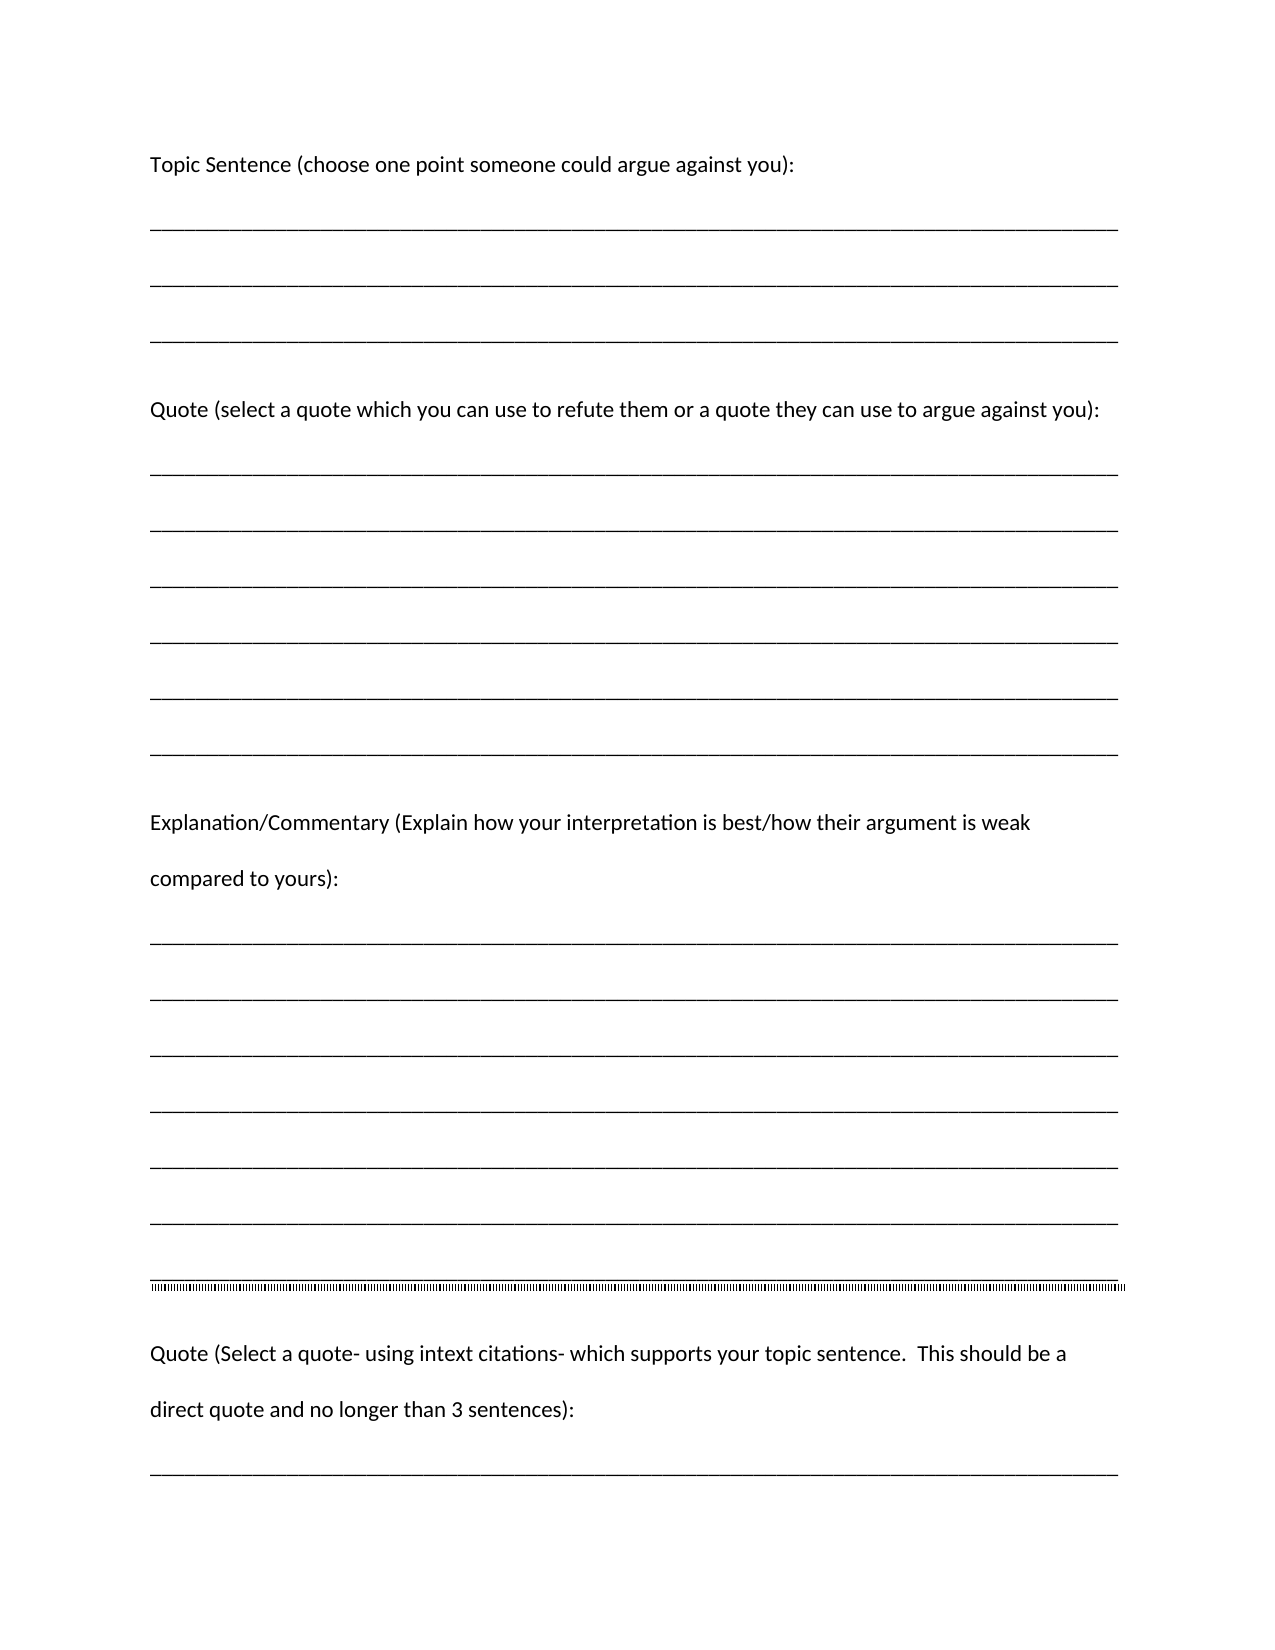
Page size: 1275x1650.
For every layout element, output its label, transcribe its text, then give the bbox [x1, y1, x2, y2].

text Quote (select a quote which you can use to refute them or a quote they can use to argue against you): ______________________________________________________________________________________________________________________________________________________________________________________________________________________________________________________________________________________________________________________________________________________________________________________________________________________________________________________________________________________________________________________________ [150, 395, 1125, 759]
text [150, 1339, 1125, 1480]
text Topic Sentence (choose one point someone could argue against you): _______________________________________________________________________________________________________________________________________________________________________________________________________________________________________________________________ [150, 150, 1125, 346]
text Explanation/Commentary (Explain how your interpretation is best/how their argument is weak compared to yours): ___________________________________________________________________________________________________________________________________________________________________________________________________________________________________________________________________________________________________________________________________________________________________________________________________________________________________________________________________________________________________________________________________________________________________________________________________________________ [150, 808, 1125, 1291]
